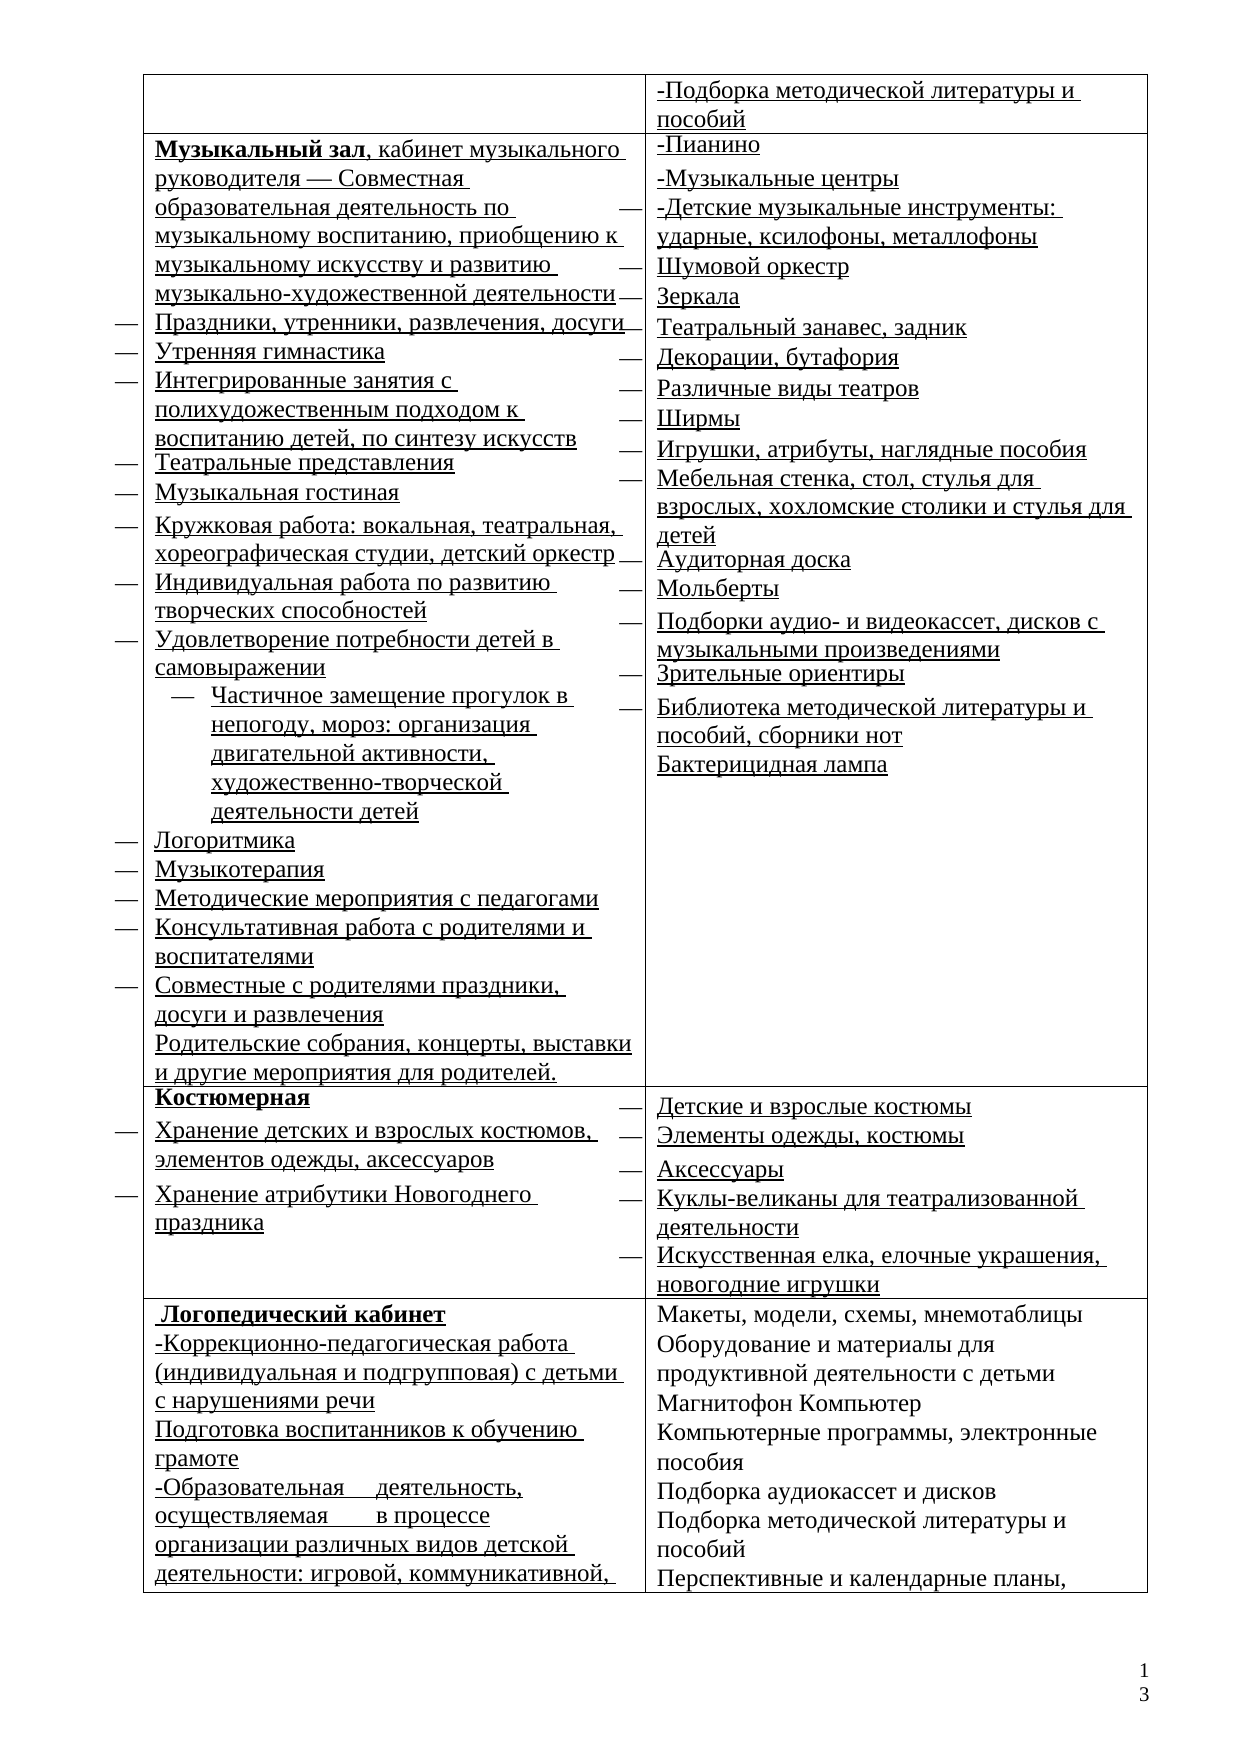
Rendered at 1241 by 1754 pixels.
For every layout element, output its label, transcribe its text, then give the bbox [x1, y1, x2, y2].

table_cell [144, 1299, 645, 1592]
table_cell Детские и взрослые костюмы Элементы одежды, костюмы Аксессуары Куклы-великаны для театрализованной деятельности Искусственная елка, елочные украшения, новогодние игрушки [646, 1087, 1147, 1298]
table_cell Музыкальный зал, кабинет музыкального руководителя — Совместная образовательная деятельность по музыкальному воспитанию, приобщению к музыкальному искусству и развитию музыкально-художественной деятельности Праздники, утренники, развлечения, досуги Утренняя гимнастика Интегрированные занятия с полихудожественным подходом к воспитанию детей, по синтезу искусств Театральные представления Музыкальная гостиная Кружковая работа: вокальная, театральная, хореографическая студии, детский оркестр Индивидуальная работа по развитию творческих способностей Удовлетворение потребности детей в самовыражении Частичное замещение прогулок в непогоду, мороз: организация двигательной активности, художественно-творческой деятельности детей Логоритмика Музыкотерапия Методические мероприятия с педагогами Консультативная работа с родителями и воспитателями Совместные с родителями праздники, досуги и развлечения Родительские собрания, концерты, выставки и другие мероприятия для родителей. [144, 134, 645, 1086]
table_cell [144, 75, 645, 133]
table_cell -Пианино -Музыкальные центры -Детские музыкальные инструменты: ударные, ксилофоны, металлофоны Шумовой оркестр Зеркала Театральный занавес, задник Декорации, бутафория Различные виды театров Ширмы Игрушки, атрибуты, наглядные пособия Мебельная стенка, стол, стулья для взрослых, хохломские столики и стулья для детей Аудиторная доска Мольберты Подборки аудио- и видеокассет, дисков с музыкальными произведениями Зрительные ориентиры Библиотека методической литературы и пособий, сборники нот Бактерицидная лампа [646, 134, 1147, 1086]
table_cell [646, 1299, 1147, 1592]
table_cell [646, 75, 1147, 133]
table_cell Костюмерная Хранение детских и взрослых костюмов, элементов одежды, аксессуаров Хранение атрибутики Новогоднего праздника [144, 1087, 645, 1298]
